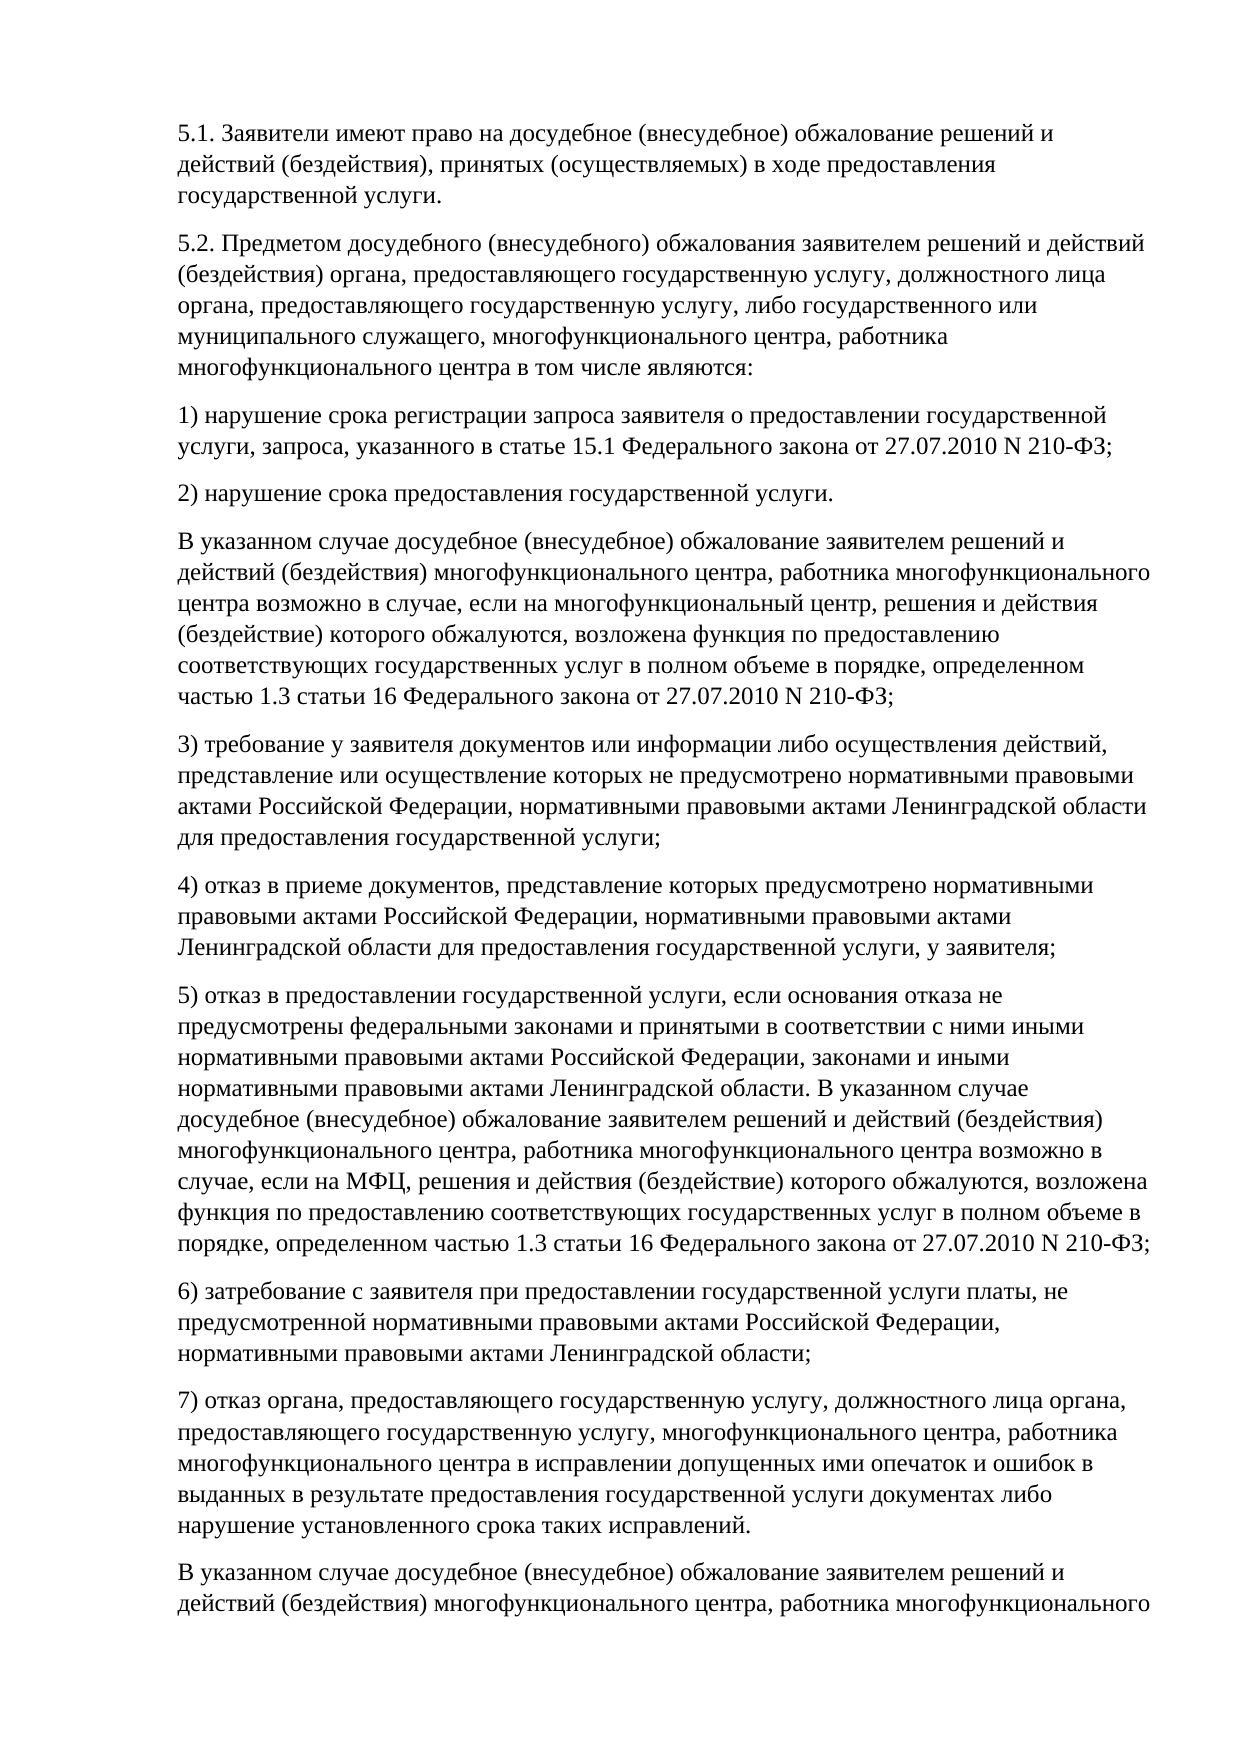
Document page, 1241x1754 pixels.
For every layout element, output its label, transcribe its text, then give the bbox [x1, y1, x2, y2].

text 5) отказ в предоставлении государственной услуги, если основания отказа не предусмотрены федеральными законами и принятыми в соответствии с ними иными нормативными правовыми актами Российской Федерации, законами и иными нормативными правовыми актами Ленинградской области. В указанном случае досудебное (внесудебное) обжалование заявителем решений и действий (бездействия) многофункционального центра, работника многофункционального центра возможно в случае, если на МФЦ, решения и действия (бездействие) которого обжалуются, возложена функция по предоставлению соответствующих государственных услуг в полном объеме в порядке, определенном частью 1.3 статьи 16 Федерального закона от 27.07.2010 N 210-ФЗ; [177, 980, 1152, 1257]
text 4) отказ в приеме документов, представление которых предусмотрено нормативными правовыми актами Российской Федерации, нормативными правовыми актами Ленинградской области для предоставления государственной услуги, у заявителя; [177, 870, 1152, 961]
text 7) отказ органа, предоставляющего государственную услугу, должностного лица органа, предоставляющего государственную услугу, многофункционального центра, работника многофункционального центра в исправлении допущенных ими опечаток и ошибок в выданных в результате предоставления государственной услуги документах либо нарушение установленного срока таких исправлений. [177, 1386, 1152, 1538]
text 3) требование у заявителя документов или информации либо осуществления действий, представление или осуществление которых не предусмотрено нормативными правовыми актами Российской Федерации, нормативными правовыми актами Ленинградской области для предоставления государственной услуги; [177, 729, 1152, 851]
text 1) нарушение срока регистрации запроса заявителя о предоставлении государственной услуги, запроса, указанного в статье 15.1 Федерального закона от 27.07.2010 N 210-ФЗ; [177, 400, 1152, 459]
text 5.1. Заявители имеют право на досудебное (внесудебное) обжалование решений и действий (бездействия), принятых (осуществляемых) в ходе предоставления государственной услуги. [177, 118, 1152, 209]
text 5.2. Предметом досудебного (внесудебного) обжалования заявителем решений и действий (бездействия) органа, предоставляющего государственную услугу, должностного лица органа, предоставляющего государственную услугу, либо государственного или муниципального служащего, многофункционального центра, работника многофункционального центра в том числе являются: [177, 228, 1152, 381]
text 2) нарушение срока предоставления государственной услуги. [177, 478, 1152, 507]
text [177, 1557, 1152, 1617]
text 6) затребование с заявителя при предоставлении государственной услуги платы, не предусмотренной нормативными правовыми актами Российской Федерации, нормативными правовыми актами Ленинградской области; [177, 1276, 1152, 1367]
